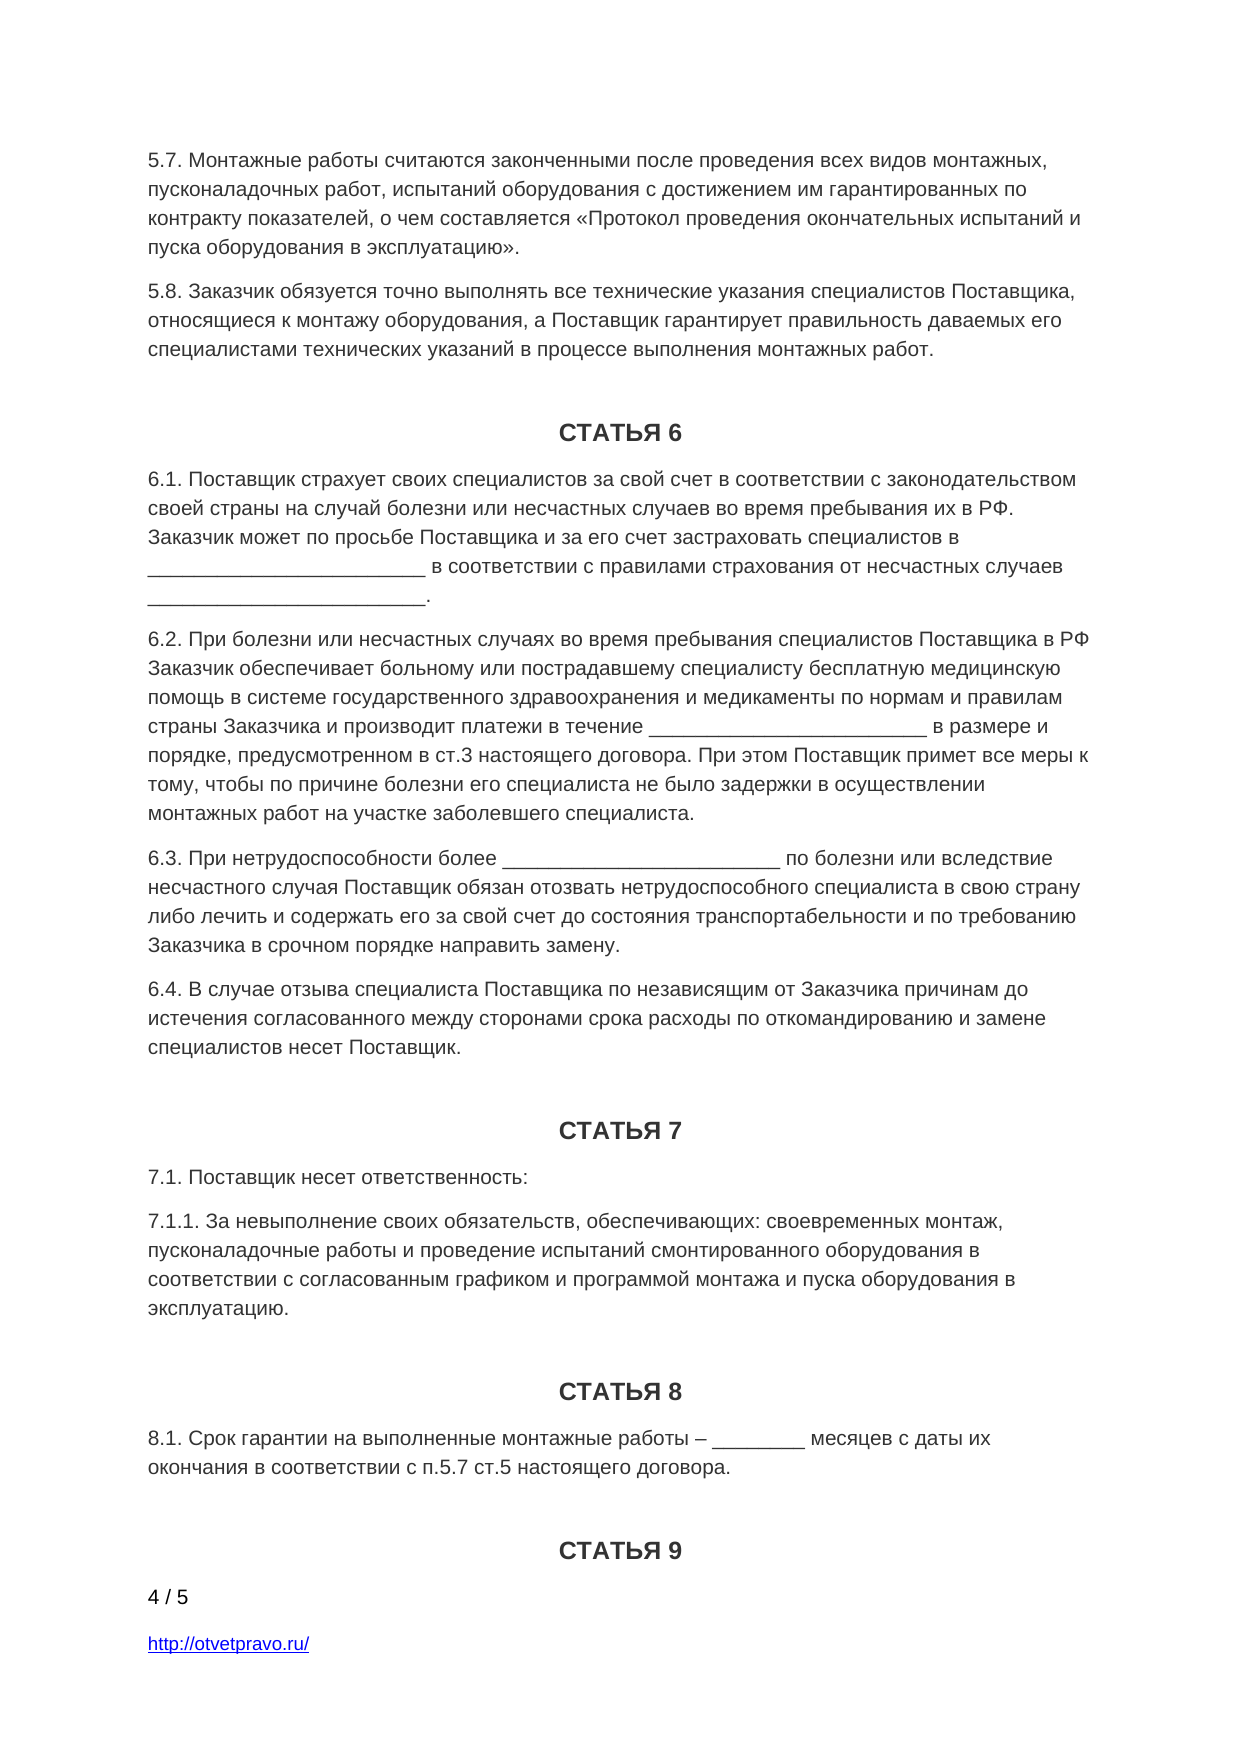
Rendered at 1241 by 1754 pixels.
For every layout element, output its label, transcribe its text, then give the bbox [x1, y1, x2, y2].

text 6.4. В случае отзыва специалиста Поставщика по независящим от Заказчика причинам до истечения согласованного между сторонами срока расходы по откомандированию и замене специалистов несет Поставщик. [148, 977, 1092, 1059]
text СТАТЬЯ 9 [148, 1536, 1092, 1564]
text 6.2. При болезни или несчастных случаях во время пребывания специалистов Поставщика в РФ Заказчик обеспечивает больному или пострадавшему специалисту бесплатную медицинскую помощь в системе государственного здравоохранения и медикаменты по нормам и правилам страны Заказчика и производит платежи в течение ________________________ в размере и порядке, предусмотренном в ст.3 настоящего договора. При этом Поставщик примет все меры к тому, чтобы по причине болезни его специалиста не было задержки в осуществлении монтажных работ на участке заболевшего специалиста. [148, 627, 1092, 825]
text СТАТЬЯ 8 [148, 1377, 1092, 1406]
text 8.1. Срок гарантии на выполненные монтажные работы – ________ месяцев с даты их окончания в соответствии с п.5.7 ст.5 настоящего договора. [148, 1426, 1092, 1479]
text 7.1.1. За невыполнение своих обязательств, обеспечивающих: своевременных монтаж, пусконаладочные работы и проведение испытаний смонтированного оборудования в соответствии с согласованным графиком и программой монтажа и пуска оборудования в эксплуатацию. [148, 1209, 1092, 1320]
text 5.7. Монтажные работы считаются законченными после проведения всех видов монтажных, пусконаладочных работ, испытаний оборудования с достижением им гарантированных по контракту показателей, о чем составляется «Протокол проведения окончательных испытаний и пуска оборудования в эксплуатацию». [148, 148, 1092, 258]
text 5.8. Заказчик обязуется точно выполнять все технические указания специалистов Поставщика, относящиеся к монтажу оборудования, а Поставщик гарантирует правильность даваемых его специалистами технических указаний в процессе выполнения монтажных работ. [148, 279, 1092, 361]
text 6.3. При нетрудоспособности более ________________________ по болезни или вследствие несчастного случая Поставщик обязан отозвать нетрудоспособного специалиста в свою страну либо лечить и содержать его за свой счет до состояния транспортабельности и по требованию Заказчика в срочном порядке направить замену. [148, 846, 1092, 956]
text СТАТЬЯ 7 [148, 1116, 1092, 1145]
text 6.1. Поставщик страхует своих специалистов за свой счет в соответствии с законодательством своей страны на случай болезни или несчастных случаев во время пребывания их в РФ. Заказчик может по просьбе Поставщика и за его счет застраховать специалистов в ________________________ в соответствии с правилами страхования от несчастных случаев ________________________. [148, 467, 1092, 607]
text 7.1. Поставщик несет ответственность: [148, 1164, 1092, 1188]
text СТАТЬЯ 6 [148, 418, 1092, 447]
